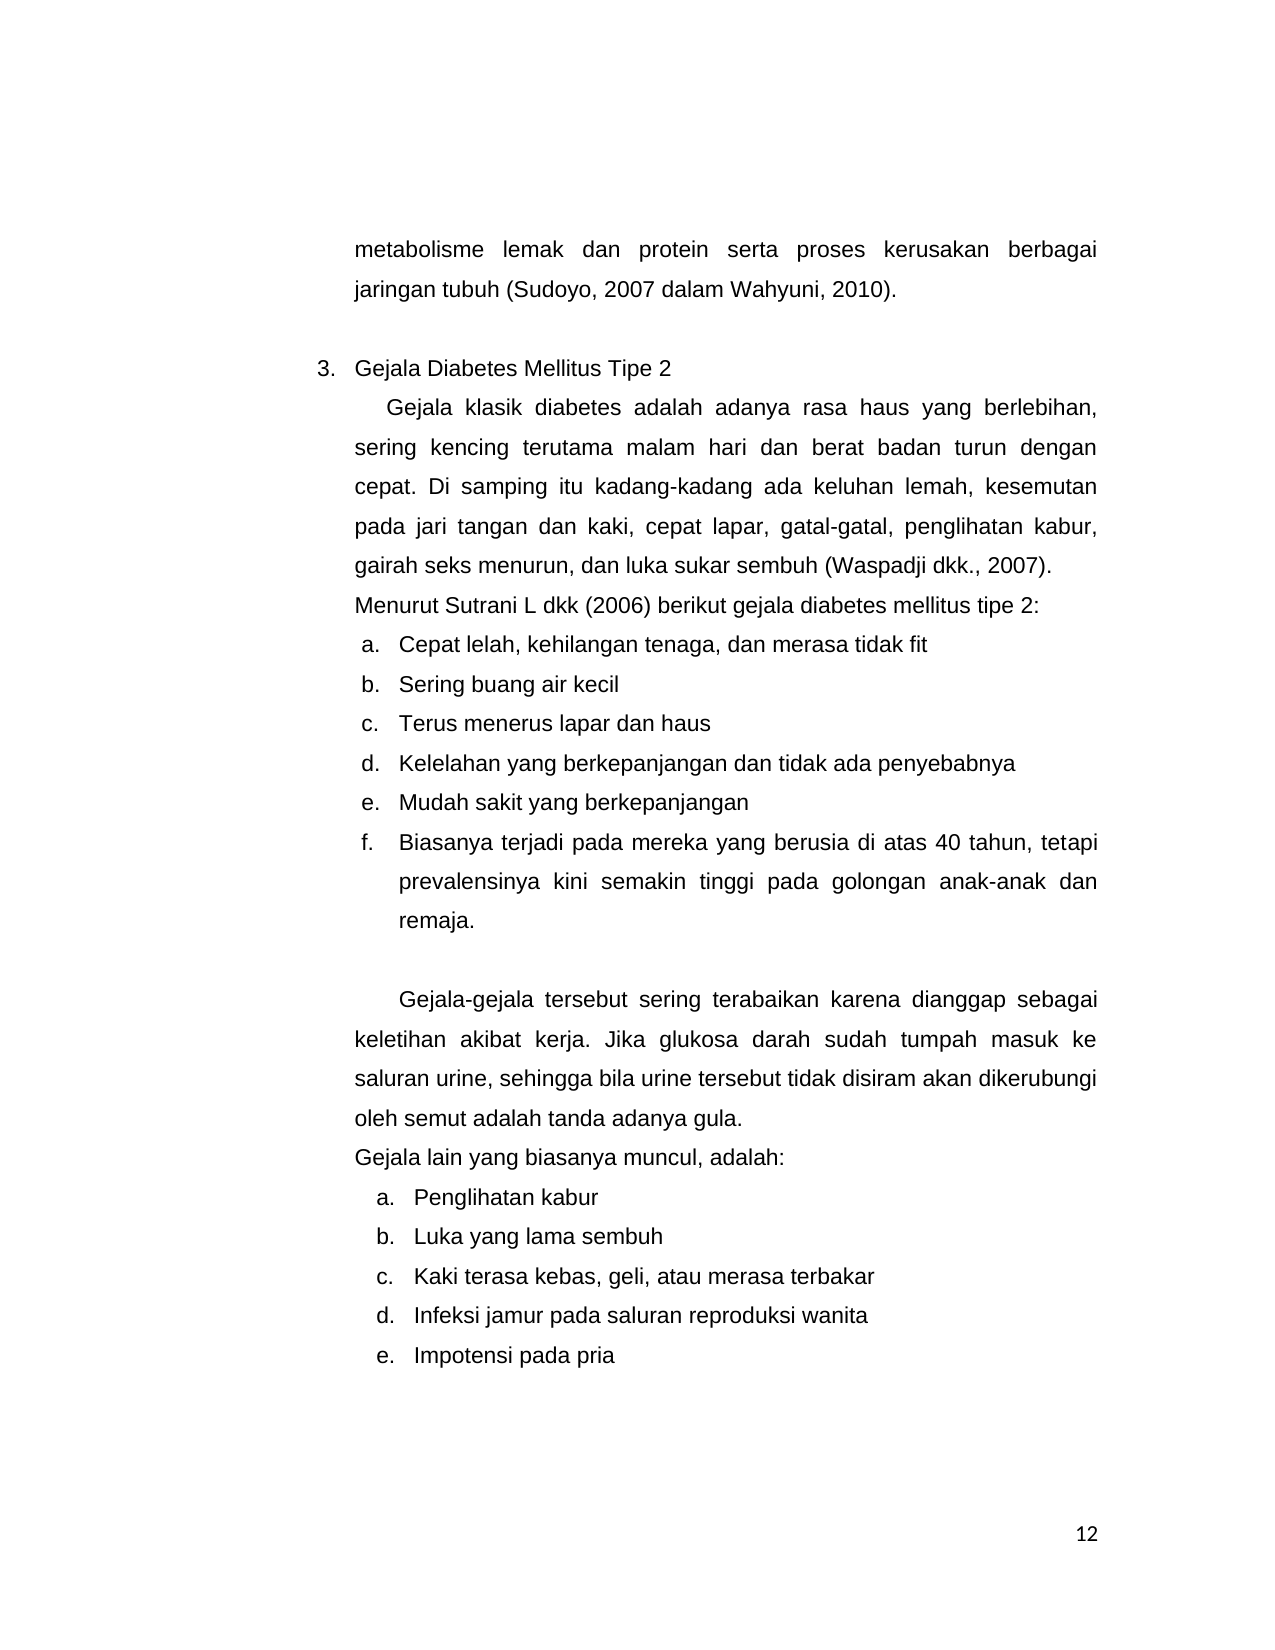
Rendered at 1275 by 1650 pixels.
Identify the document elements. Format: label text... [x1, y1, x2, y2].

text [354, 236, 1098, 302]
list Impotensi pada pria [376, 1342, 1098, 1368]
list Penglihatan kabur [376, 1184, 1098, 1210]
list Mudah sakit yang berkepanjangan [361, 789, 1098, 815]
text Gejala-gejala tersebut sering terabaikan karena dianggap sebagai keletihan akibat kerja. Jika glukosa darah sudah tumpah masuk ke saluran urine, sehingga bila urine tersebut tidak disiram akan dikerubungi oleh semut adalah tanda adanya gula. [354, 986, 1098, 1131]
list Luka yang lama sembuh [376, 1223, 1098, 1249]
list Gejala Diabetes Mellitus Tipe 2 [317, 355, 1098, 381]
text Menurut Sutrani L dkk (2006) berikut gejala diabetes mellitus tipe 2: [354, 592, 1098, 618]
list Kaki terasa kebas, geli, atau merasa terbakar [376, 1263, 1098, 1289]
text Gejala lain yang biasanya muncul, adalah: [354, 1144, 1098, 1171]
list Infeksi jamur pada saluran reproduksi wanita [376, 1302, 1098, 1328]
list Cepat lelah, kehilangan tenaga, dan merasa tidak fit [361, 631, 1098, 657]
list Terus menerus lapar dan haus [361, 710, 1098, 736]
text Gejala klasik diabetes adalah adanya rasa haus yang berlebihan, sering kencing terutama malam hari dan berat badan turun dengan cepat. Di samping itu kadang-kadang ada keluhan lemah, kesemutan pada jari tangan dan kaki, cepat lapar, gatal-gatal, penglihatan kabur, gairah seks menurun, dan luka sukar sembuh (Waspadji dkk., 2007). [354, 394, 1098, 578]
list Kelelahan yang berkepanjangan dan tidak ada penyebabnya [361, 749, 1098, 776]
list Biasanya terjadi pada mereka yang berusia di atas 40 tahun, tetapi prevalensinya kini semakin tinggi pada golongan anak-anak dan remaja. [361, 828, 1098, 934]
list Sering buang air kecil [361, 671, 1098, 697]
